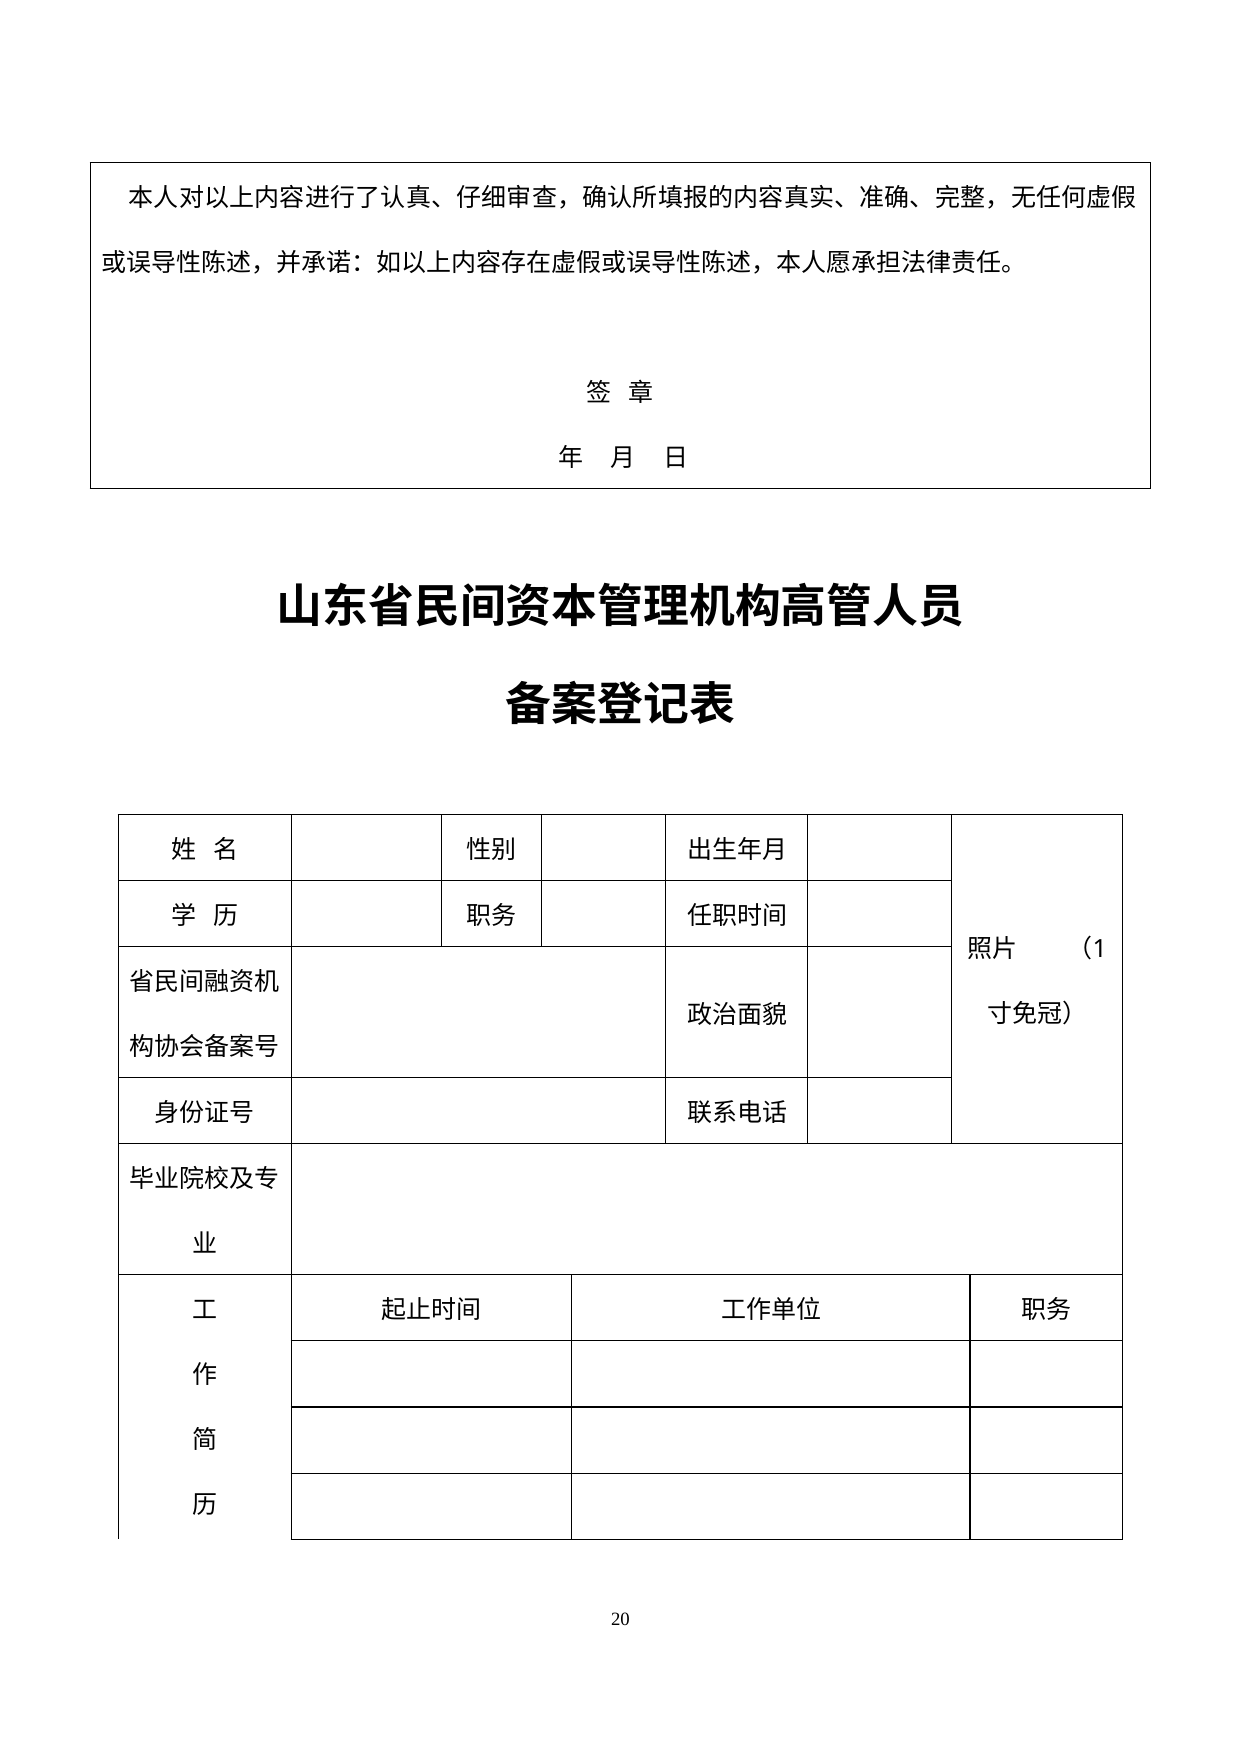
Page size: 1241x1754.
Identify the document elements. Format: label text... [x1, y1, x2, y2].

table_header 性别 [442, 815, 541, 880]
table_cell 职务 [442, 881, 541, 946]
table_cell [572, 1341, 969, 1406]
table_cell 政治面貌 [666, 947, 807, 1077]
table_cell [292, 1144, 1122, 1274]
table_header 姓 名 [119, 815, 291, 880]
text 山东省民间资本管理机构高管人员 [187, 554, 1053, 652]
table_cell 工作单位 [572, 1275, 969, 1340]
table_cell [542, 881, 665, 946]
table_cell [292, 1078, 665, 1143]
table_header [808, 815, 951, 880]
table_header 照片 （1寸免冠） [952, 815, 1122, 1143]
table_cell [971, 1408, 1122, 1472]
table_cell [808, 947, 951, 1077]
table_header [292, 815, 441, 880]
table_cell 身份证号 [119, 1078, 291, 1143]
table_cell [572, 1408, 969, 1472]
table_cell 省民间融资机构协会备案号 [119, 947, 291, 1077]
table_cell [292, 947, 665, 1077]
table_cell [292, 1341, 571, 1406]
text 备案登记表 [187, 652, 1053, 749]
table_cell [292, 1408, 571, 1472]
table_cell [292, 1474, 571, 1538]
table_cell 学 历 [119, 881, 291, 946]
table_header 出生年月 [666, 815, 807, 880]
table_cell 任职时间 [666, 881, 807, 946]
table_cell [808, 1078, 951, 1143]
table_cell 本人对以上内容进行了认真、仔细审查，确认所填报的内容真实、准确、完整，无任何虚假或误导性陈述，并承诺：如以上内容存在虚假或误导性陈述，本人愿承担法律责任。 签 章 年 月 日 [91, 163, 1150, 488]
table_cell [572, 1474, 969, 1538]
table_header [542, 815, 665, 880]
table_cell 起止时间 [292, 1275, 571, 1340]
table_cell 联系电话 [666, 1078, 807, 1143]
table_cell [971, 1474, 1122, 1538]
table_cell [292, 881, 441, 946]
table_cell 职务 [971, 1275, 1122, 1340]
table_cell 工 作 简 历 [119, 1275, 291, 1538]
table_cell [971, 1341, 1122, 1406]
table_cell 毕业院校及专业 [119, 1144, 291, 1274]
table_cell [808, 881, 951, 946]
